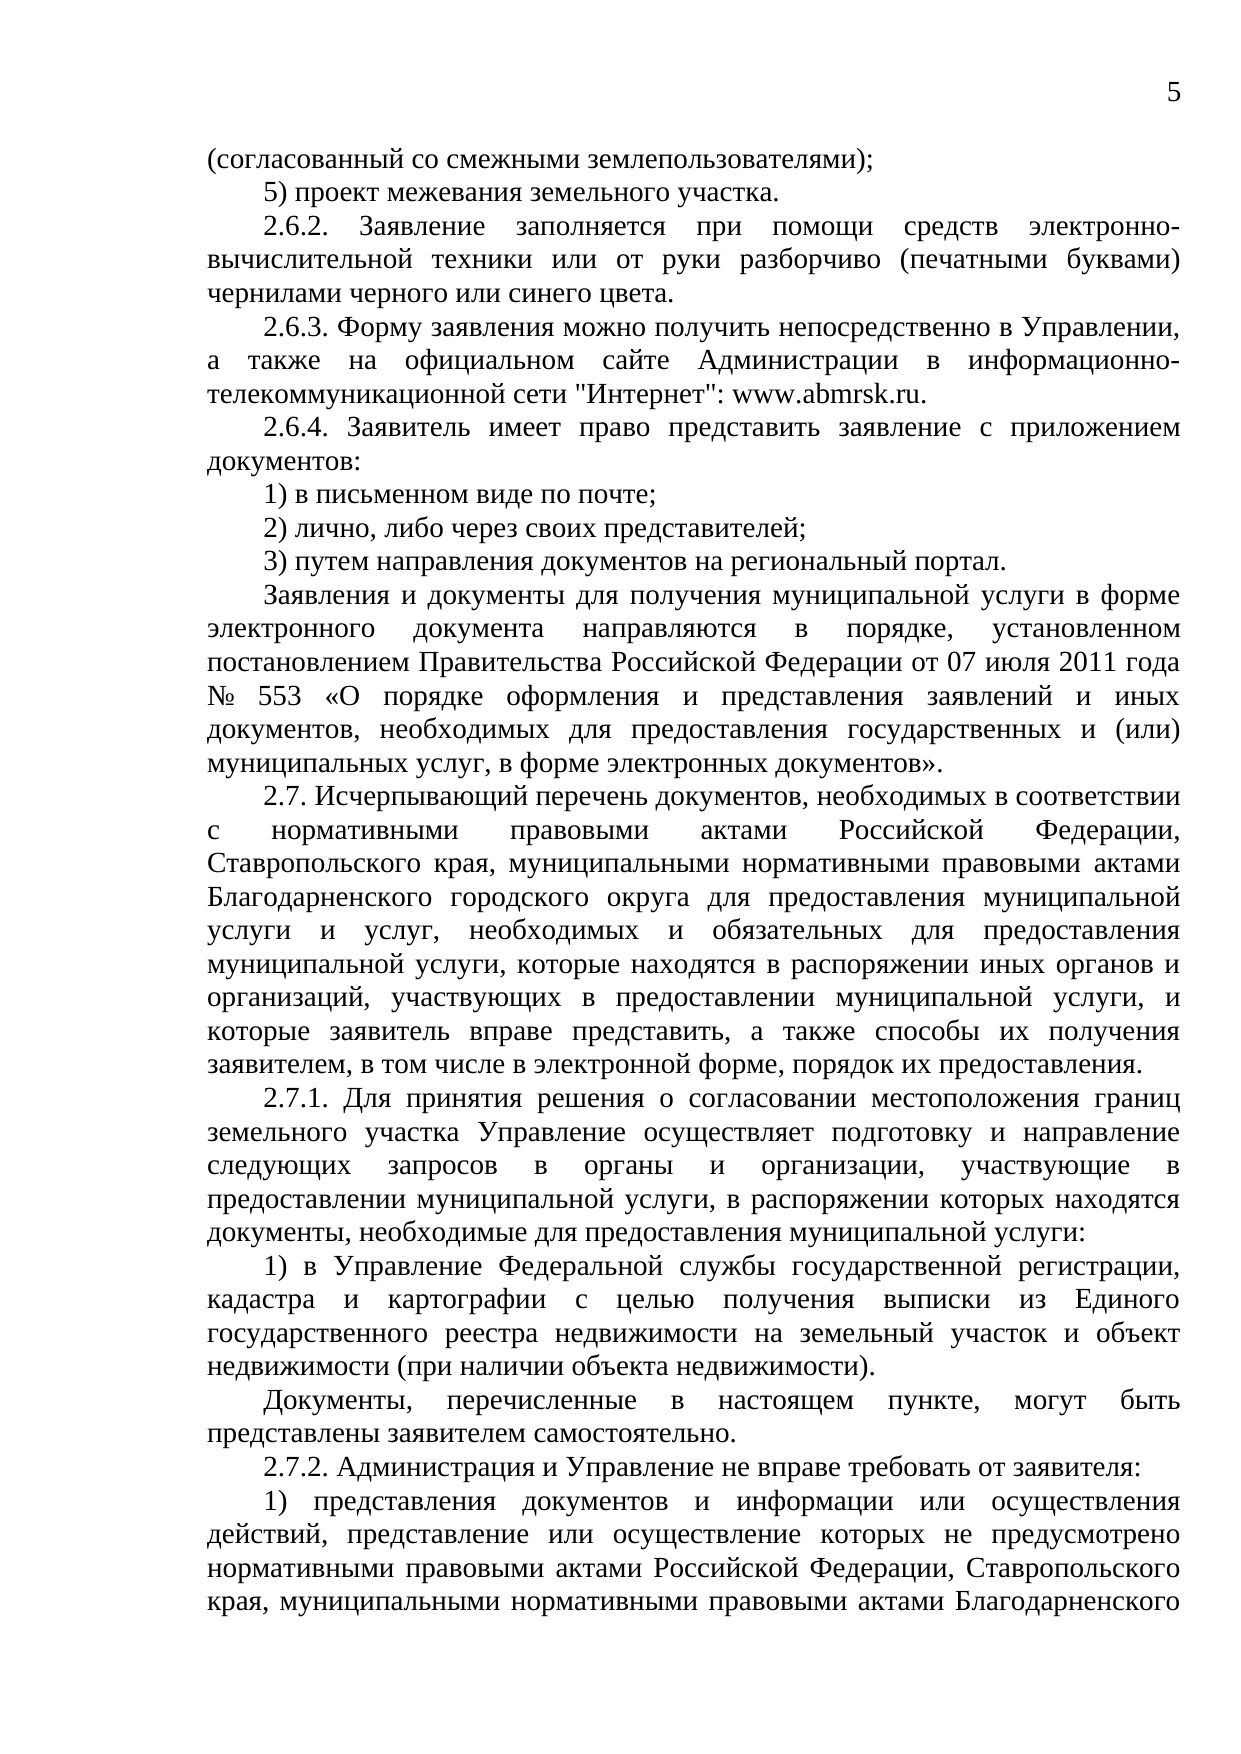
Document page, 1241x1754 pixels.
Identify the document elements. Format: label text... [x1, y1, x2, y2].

text 2) лично, либо через своих представителей; [207, 510, 1181, 543]
text Заявления и документы для получения муниципальной услуги в форме электронного документа направляются в порядке, установленном постановлением Правительства Российской Федерации от 07 июля 2011 года № 553 «О порядке оформления и представления заявлений и иных документов, необходимых для предоставления государственных и (или) муниципальных услуг, в форме электронных документов». [207, 577, 1181, 778]
text 2.7.1. Для принятия решения о согласовании местоположения границ земельного участка Управление осуществляет подготовку и направление следующих запросов в органы и организации, участвующие в предоставлении муниципальной услуги, в распоряжении которых находятся документы, необходимые для предоставления муниципальной услуги: [207, 1080, 1181, 1248]
text 3) путем направления документов на региональный портал. [207, 543, 1181, 577]
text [207, 141, 1181, 174]
text 2.6.3. Форму заявления можно получить непосредственно в Управлении, а также на официальном сайте Администрации в информационно-телекоммуникационной сети "Интернет": www.abmrsk.ru. [207, 309, 1181, 409]
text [207, 1483, 1181, 1617]
text 1) в Управление Федеральной службы государственной регистрации, кадастра и картографии с целью получения выписки из Единого государственного реестра недвижимости на земельный участок и объект недвижимости (при наличии объекта недвижимости). [207, 1248, 1181, 1382]
text 2.6.4. Заявитель имеет право представить заявление с приложением документов: [207, 409, 1181, 476]
text Документы, перечисленные в настоящем пункте, могут быть представлены заявителем самостоятельно. [207, 1382, 1181, 1449]
text 2.7.2. Администрация и Управление не вправе требовать от заявителя: [207, 1449, 1181, 1483]
text 5) проект межевания земельного участка. [207, 174, 1181, 208]
text 1) в письменном виде по почте; [207, 476, 1181, 510]
text 2.6.2. Заявление заполняется при помощи средств электронно-вычислительной техники или от руки разборчиво (печатными буквами) чернилами черного или синего цвета. [207, 208, 1181, 309]
text 2.7. Исчерпывающий перечень документов, необходимых в соответствии с нормативными правовыми актами Российской Федерации, Ставропольского края, муниципальными нормативными правовыми актами Благодарненского городского округа для предоставления муниципальной услуги и услуг, необходимых и обязательных для предоставления муниципальной услуги, которые находятся в распоряжении иных органов и организаций, участвующих в предоставлении муниципальной услуги, и которые заявитель вправе представить, а также способы их получения заявителем, в том числе в электронной форме, порядок их предоставления. [207, 778, 1181, 1080]
